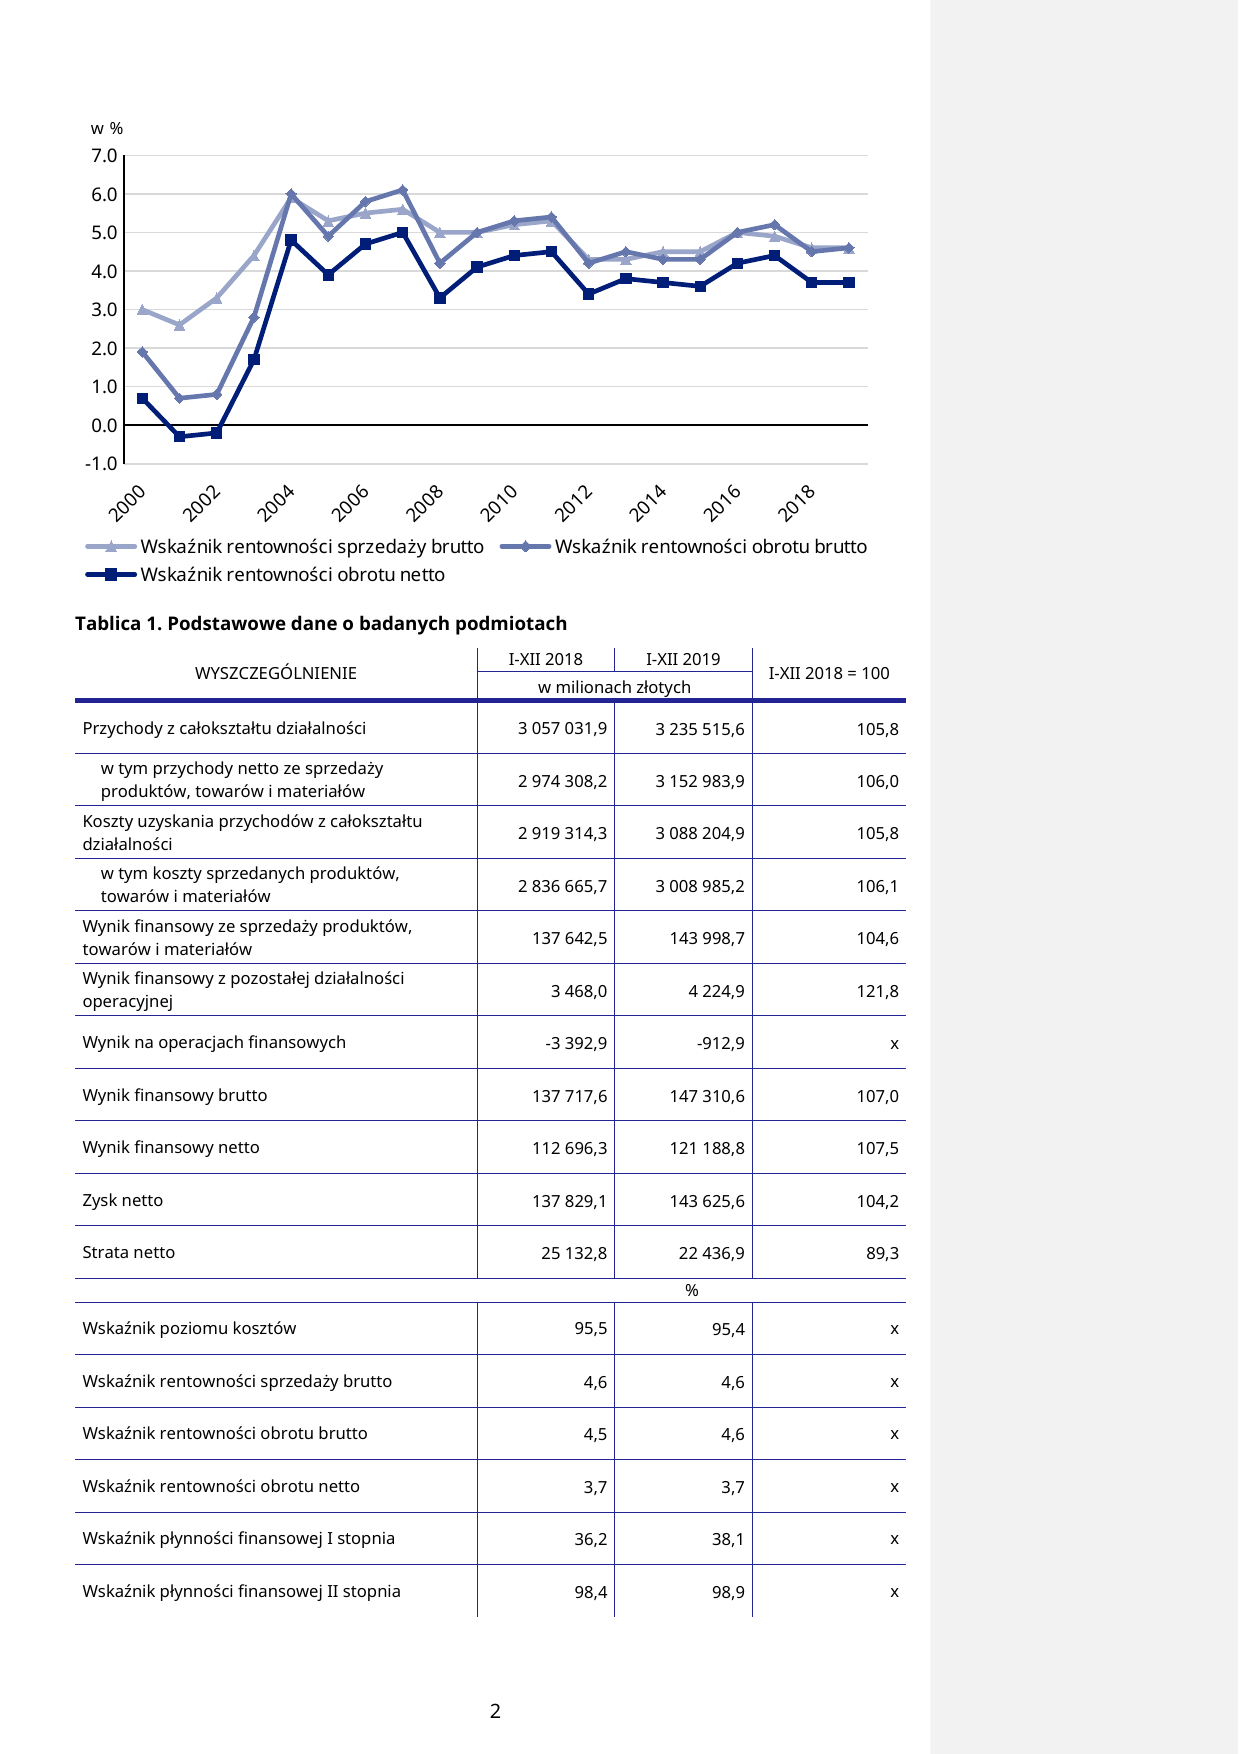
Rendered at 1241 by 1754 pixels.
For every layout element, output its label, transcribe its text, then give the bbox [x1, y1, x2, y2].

table_cell 104,6 [753, 911, 906, 963]
table_cell 121,8 [753, 964, 906, 1015]
table_cell 121 188,8 [615, 1121, 752, 1173]
table_cell Wynik finansowy netto [75, 1121, 477, 1173]
table_cell Wskaźnik rentowności obrotu brutto [75, 1408, 477, 1459]
table_cell 137 829,1 [478, 1174, 614, 1225]
table_cell Wynik finansowy z pozostałej działalności operacyjnej [75, 964, 477, 1015]
table_cell Koszty uzyskania przychodów z całokształtu działalności [75, 806, 477, 858]
table_cell 147 310,6 [615, 1069, 752, 1120]
table_cell Wynik na operacjach finansowych [75, 1016, 477, 1068]
table_cell [75, 1279, 477, 1302]
table_cell 3 008 985,2 [615, 859, 752, 910]
table_cell 2 919 314,3 [478, 806, 614, 858]
table_cell 106,0 [753, 754, 906, 805]
table_cell 98,9 [615, 1565, 752, 1617]
table_cell 112 696,3 [478, 1121, 614, 1173]
table_cell 95,4 [615, 1303, 752, 1354]
table_cell x [753, 1355, 906, 1407]
table_cell w tym przychody netto ze sprzedaży produktów, towarów i materiałów [75, 754, 477, 805]
table_cell w milionach złotych [478, 672, 752, 698]
table_cell 3 088 204,9 [615, 806, 752, 858]
table_header I-XII 2019 [615, 648, 752, 671]
table_cell 105,8 [753, 806, 906, 858]
table_cell 2 836 665,7 [478, 859, 614, 910]
table_cell x [753, 1513, 906, 1564]
table_cell -3 392,9 [478, 1016, 614, 1068]
table_header WYSZCZEGÓLNIENIE [75, 648, 477, 698]
table_cell Wskaźnik poziomu kosztów [75, 1303, 477, 1354]
table_cell 3 152 983,9 [615, 754, 752, 805]
table_cell 4 224,9 [615, 964, 752, 1015]
table_cell 25 132,8 [478, 1226, 614, 1278]
table_cell 95,5 [478, 1303, 614, 1354]
table_cell x [753, 1303, 906, 1354]
table_cell x [753, 1565, 906, 1617]
table_cell 22 436,9 [615, 1226, 752, 1278]
table_cell x [753, 1460, 906, 1512]
table_cell 4,6 [478, 1355, 614, 1407]
table_cell Wskaźnik rentowności obrotu netto [75, 1460, 477, 1512]
table_cell 3,7 [615, 1460, 752, 1512]
table_cell Strata netto [75, 1226, 477, 1278]
table_cell Wskaźnik płynności finansowej I stopnia [75, 1513, 477, 1564]
table_cell x [753, 1016, 906, 1068]
table_cell -912,9 [615, 1016, 752, 1068]
table_cell 3 235 515,6 [615, 703, 752, 753]
table_cell 3 468,0 [478, 964, 614, 1015]
table_cell Wynik finansowy brutto [75, 1069, 477, 1120]
table_cell 98,4 [478, 1565, 614, 1617]
table_cell Przychody z całokształtu działalności [75, 703, 477, 753]
table_cell 106,1 [753, 859, 906, 910]
table_cell Zysk netto [75, 1174, 477, 1225]
table_cell Wynik finansowy ze sprzedaży produktów, towarów i materiałów [75, 911, 477, 963]
table_cell 4,6 [615, 1355, 752, 1407]
table_cell 104,2 [753, 1174, 906, 1225]
table_cell 107,5 [753, 1121, 906, 1173]
table_cell 3,7 [478, 1460, 614, 1512]
table_cell 2 974 308,2 [478, 754, 614, 805]
table_cell 36,2 [478, 1513, 614, 1564]
table_cell w tym koszty sprzedanych produktów, towarów i materiałów [75, 859, 477, 910]
text Tablica 1. Podstawowe dane o badanych podmiotach [75, 611, 915, 636]
table_cell Wskaźnik płynności finansowej II stopnia [75, 1565, 477, 1617]
table_cell 143 625,6 [615, 1174, 752, 1225]
table_cell 107,0 [753, 1069, 906, 1120]
table_header I-XII 2018 = 100 [753, 648, 906, 698]
table_cell 4,6 [615, 1408, 752, 1459]
table_cell x [753, 1408, 906, 1459]
table_cell % [477, 1279, 906, 1302]
table_cell 137 642,5 [478, 911, 614, 963]
table_cell 137 717,6 [478, 1069, 614, 1120]
table_cell 89,3 [753, 1226, 906, 1278]
table_header I-XII 2018 [478, 648, 614, 671]
table_cell 105,8 [753, 703, 906, 753]
table_cell 3 057 031,9 [478, 703, 614, 753]
table_cell 143 998,7 [615, 911, 752, 963]
table_cell 4,5 [478, 1408, 614, 1459]
table_cell Wskaźnik rentowności sprzedaży brutto [75, 1355, 477, 1407]
table_cell 38,1 [615, 1513, 752, 1564]
